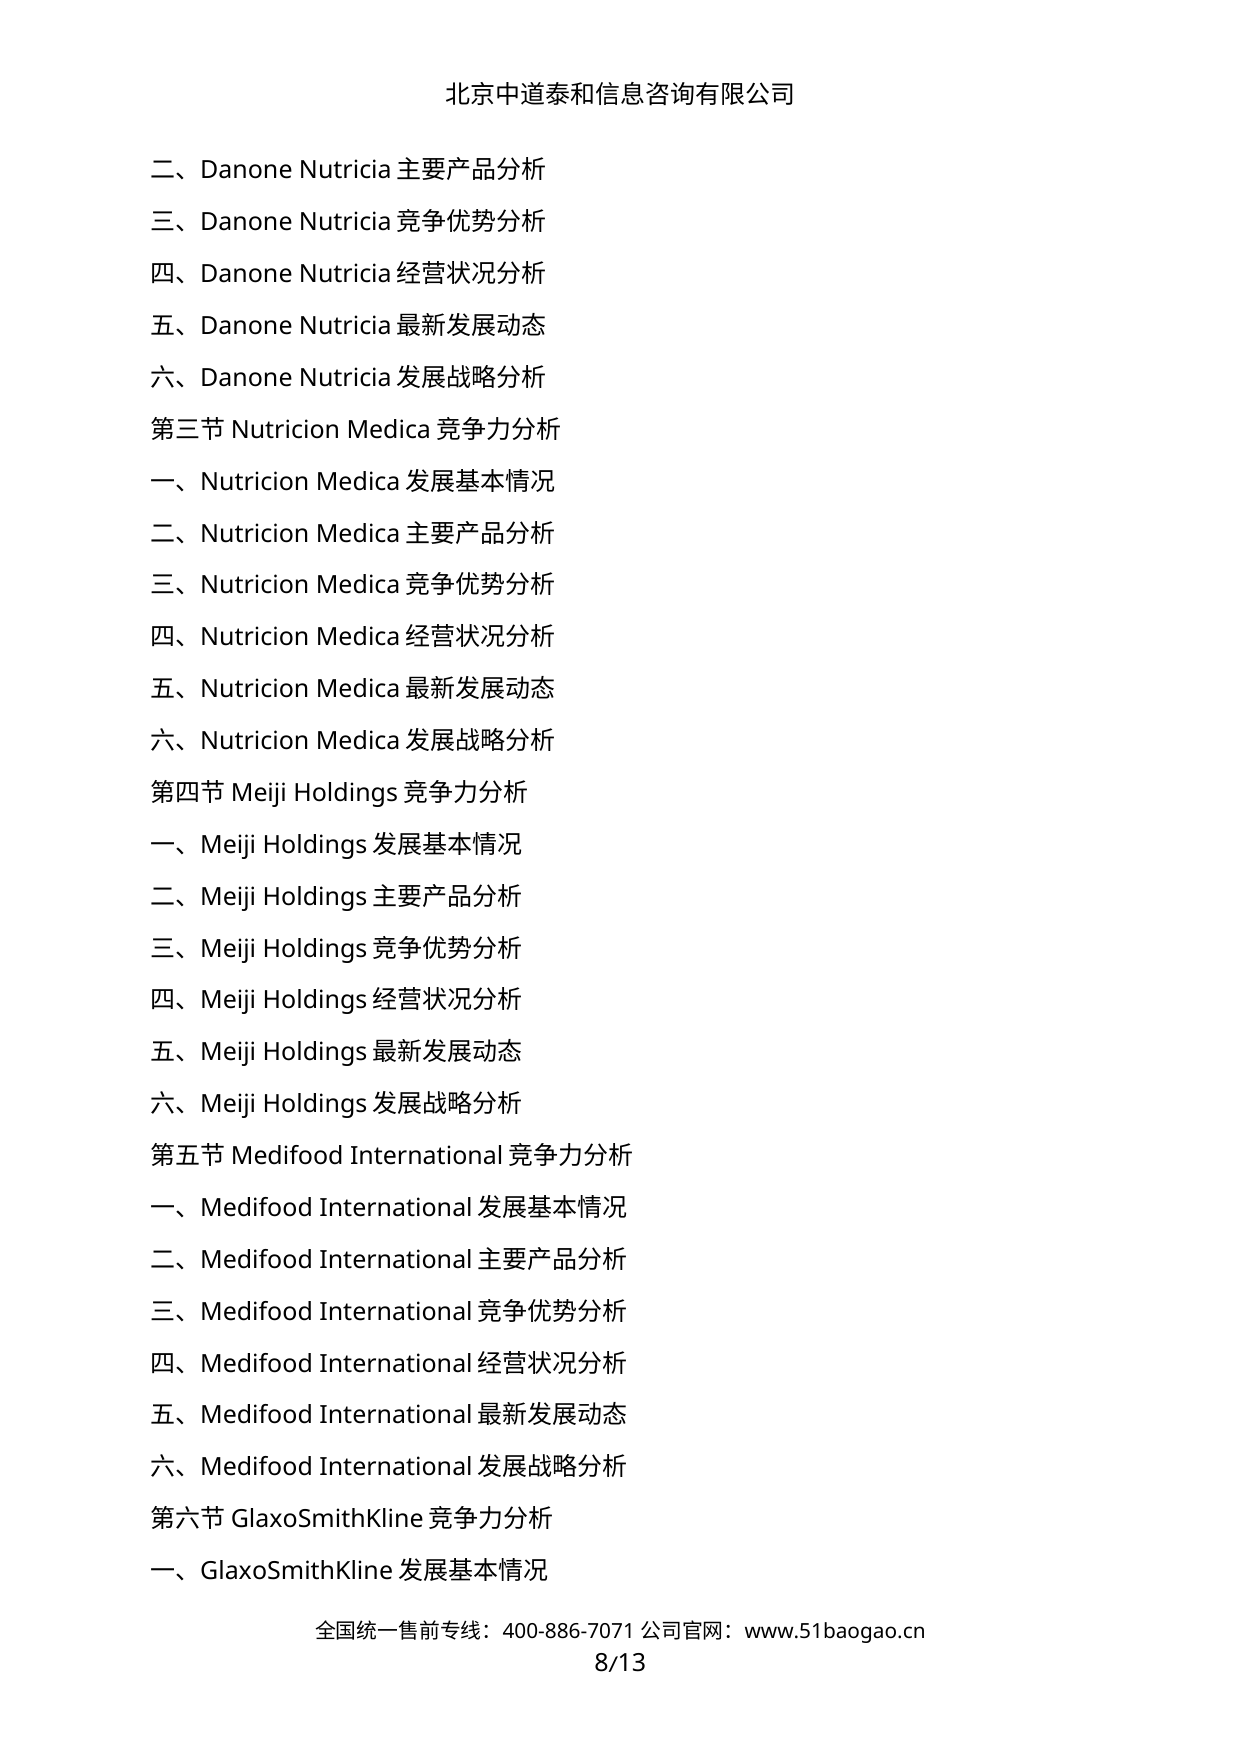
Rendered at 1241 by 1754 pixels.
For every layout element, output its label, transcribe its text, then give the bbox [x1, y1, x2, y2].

text 四、Meiji Holdings经营状况分析 [150, 980, 1090, 1016]
text 六、Meiji Holdings发展战略分析 [150, 1084, 1090, 1120]
text 四、Danone Nutricia经营状况分析 [150, 254, 1090, 290]
text 五、Medifood International最新发展动态 [150, 1395, 1090, 1431]
text 第六节 GlaxoSmithKline竞争力分析 [150, 1499, 1090, 1535]
text 二、Medifood International主要产品分析 [150, 1239, 1090, 1276]
text 一、Meiji Holdings发展基本情况 [150, 824, 1090, 861]
text 二、Meiji Holdings主要产品分析 [150, 876, 1090, 912]
text 五、Meiji Holdings最新发展动态 [150, 1032, 1090, 1068]
text 六、Danone Nutricia发展战略分析 [150, 357, 1090, 394]
text 五、Danone Nutricia最新发展动态 [150, 306, 1090, 342]
text 四、Nutricion Medica经营状况分析 [150, 617, 1090, 653]
text 第四节 Meiji Holdings竞争力分析 [150, 772, 1090, 809]
text 一、GlaxoSmithKline发展基本情况 [150, 1551, 1090, 1587]
text 一、Medifood International发展基本情况 [150, 1187, 1090, 1224]
text 三、Medifood International竞争优势分析 [150, 1291, 1090, 1327]
text 第五节 Medifood International竞争力分析 [150, 1136, 1090, 1172]
text 二、Nutricion Medica主要产品分析 [150, 513, 1090, 549]
text 三、Nutricion Medica竞争优势分析 [150, 565, 1090, 601]
text 三、Meiji Holdings竞争优势分析 [150, 928, 1090, 964]
text 六、Medifood International发展战略分析 [150, 1447, 1090, 1483]
text 四、Medifood International经营状况分析 [150, 1343, 1090, 1379]
text 二、Danone Nutricia主要产品分析 [150, 150, 1090, 186]
text 六、Nutricion Medica发展战略分析 [150, 721, 1090, 757]
text 一、Nutricion Medica发展基本情况 [150, 461, 1090, 497]
text 第三节 Nutricion Medica竞争力分析 [150, 409, 1090, 446]
text 三、Danone Nutricia竞争优势分析 [150, 202, 1090, 238]
text 五、Nutricion Medica最新发展动态 [150, 669, 1090, 705]
